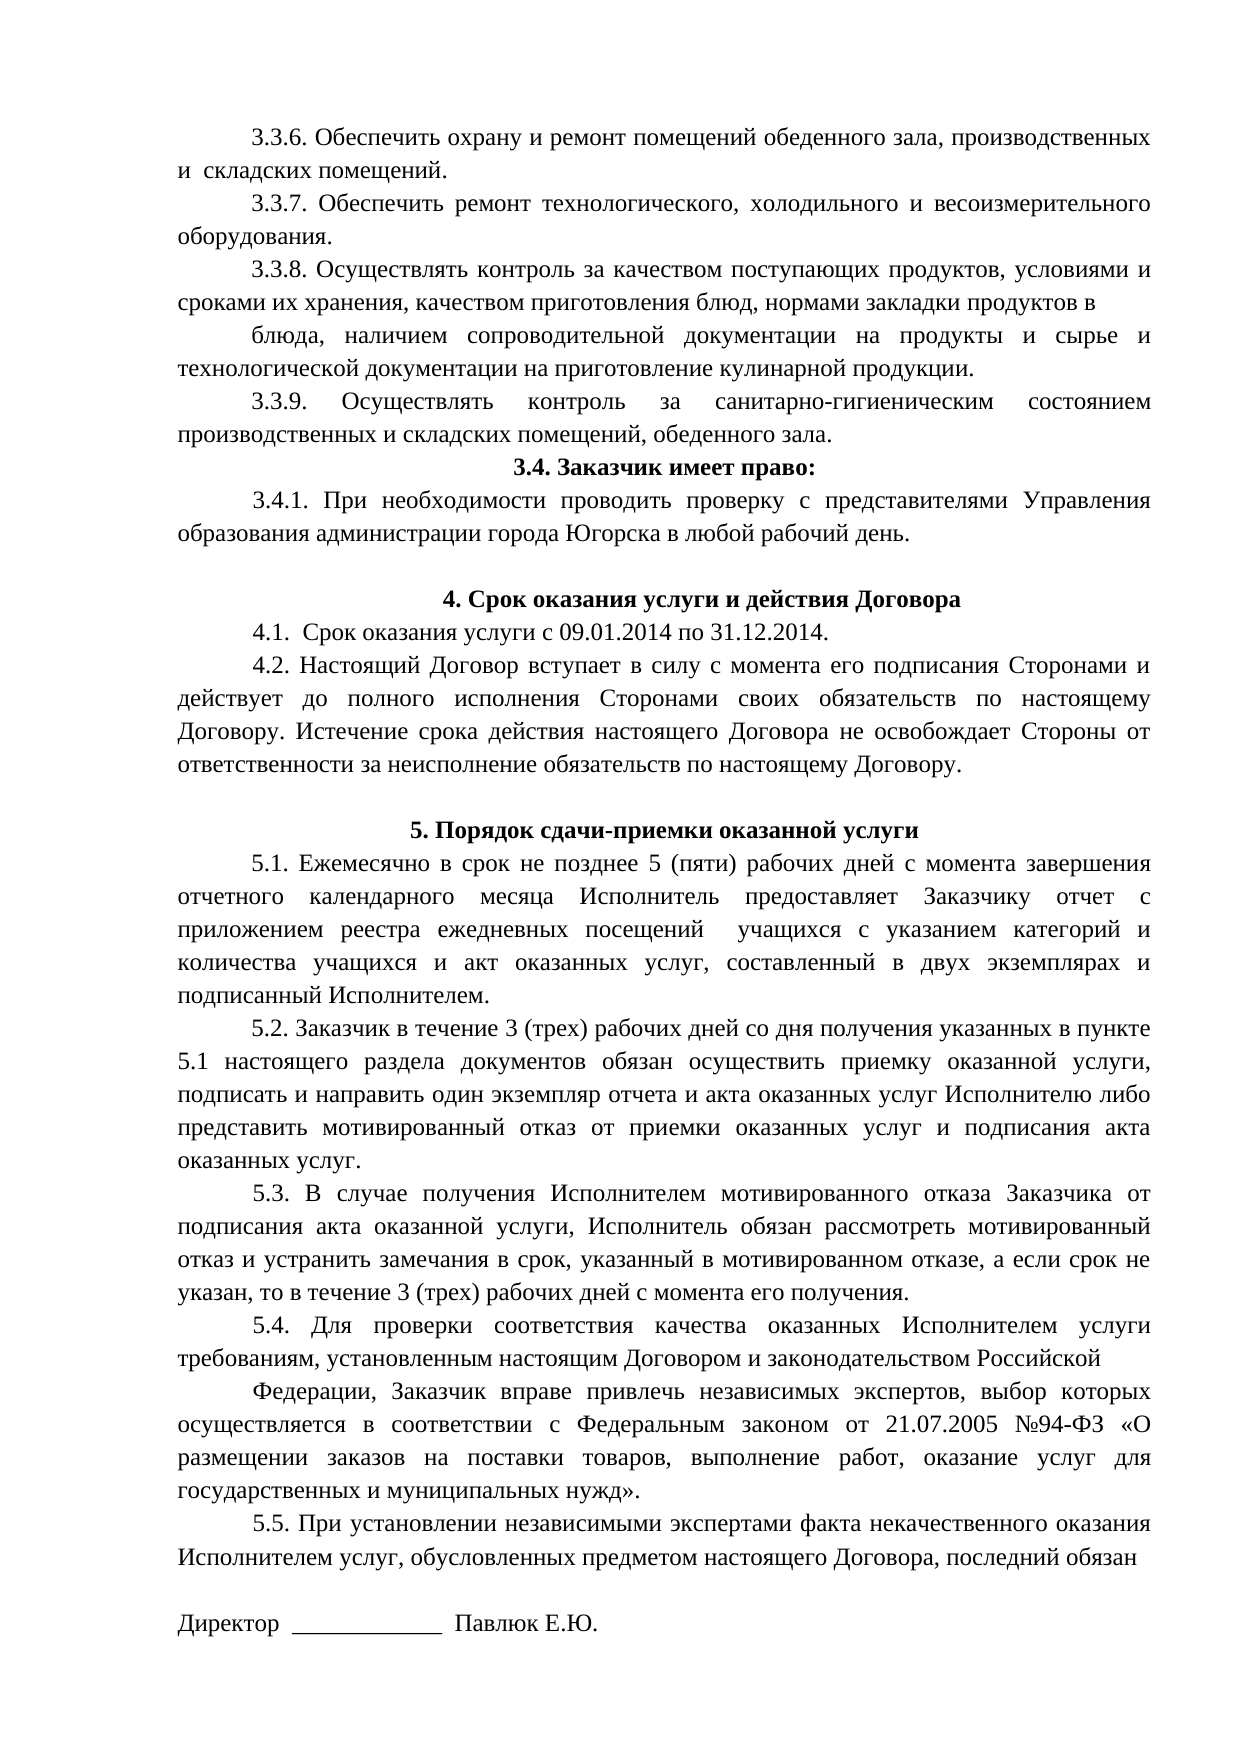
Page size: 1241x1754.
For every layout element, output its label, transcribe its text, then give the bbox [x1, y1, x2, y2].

text Федерации, Заказчик вправе привлечь независимых экспертов, выбор которых осуществляется в соответствии с Федеральным законом от 21.07.2005 №94-ФЗ «О размещении заказов на поставки товаров, выполнение работ, оказание услуг для государственных и муниципальных нужд». [177, 1376, 1152, 1504]
text 3.3.8. Осуществлять контроль за качеством поступающих продуктов, условиями и сроками их хранения, качеством приготовления блюд, нормами закладки продуктов в [177, 254, 1152, 316]
text 3.3.9. Осуществлять контроль за санитарно-гигиеническим состоянием производственных и складских помещений, обеденного зала. [177, 386, 1152, 448]
text 4.1. Срок оказания услуги с 09.01.2014 по 31.12.2014. [177, 617, 1152, 646]
text 4.2. Настоящий Договор вступает в силу с момента его подписания Сторонами и действует до полного исполнения Сторонами своих обязательств по настоящему Договору. Истечение срока действия настоящего Договора не освобождает Стороны от ответственности за неисполнение обязательств по настоящему Договору. [177, 650, 1152, 778]
text 5. Порядок сдачи-приемки оказанной услуги [177, 815, 1152, 844]
text 5.2. Заказчик в течение 3 (трех) рабочих дней со дня получения указанных в пункте 5.1 настоящего раздела документов обязан осуществить приемку оказанной услуги, подписать и направить один экземпляр отчета и акта оказанных услуг Исполнителю либо представить мотивированный отказ от приемки оказанных услуг и подписания акта оказанных услуг. [177, 1013, 1152, 1174]
text 5.5. При установлении независимыми экспертами факта некачественного оказания Исполнителем услуг, обусловленных предметом настоящего Договора, последний обязан [177, 1508, 1152, 1570]
text 3.4. Заказчик имеет право: [177, 452, 1152, 481]
text Директор ____________ Павлюк Е.Ю. [177, 1608, 1152, 1636]
text 4. Срок оказания услуги и действия Договора [177, 584, 1152, 613]
text 3.3.7. Обеспечить ремонт технологического, холодильного и весоизмерительного оборудования. [177, 188, 1152, 249]
text 5.1. Ежемесячно в срок не позднее 5 (пяти) рабочих дней с момента завершения отчетного календарного месяца Исполнитель предоставляет Заказчику отчет с приложением реестра ежедневных посещений учащихся с указанием категорий и количества учащихся и акт оказанных услуг, составленный в двух экземплярах и подписанный Исполнителем. [177, 848, 1152, 1009]
text 3.4.1. При необходимости проводить проверку с представителями Управления образования администрации города Югорска в любой рабочий день. [177, 485, 1152, 547]
text 5.4. Для проверки соответствия качества оказанных Исполнителем услуги требованиям, установленным настоящим Договором и законодательством Российской [177, 1310, 1152, 1372]
text 5.3. В случае получения Исполнителем мотивированного отказа Заказчика от подписания акта оказанной услуги, Исполнитель обязан рассмотреть мотивированный отказ и устранить замечания в срок, указанный в мотивированном отказе, а если срок не указан, то в течение 3 (трех) рабочих дней с момента его получения. [177, 1178, 1152, 1306]
text блюда, наличием сопроводительной документации на продукты и сырье и технологической документации на приготовление кулинарной продукции. [177, 320, 1152, 382]
text 3.3.6. Обеспечить охрану и ремонт помещений обеденного зала, производственных и складских помещений. [177, 122, 1152, 183]
